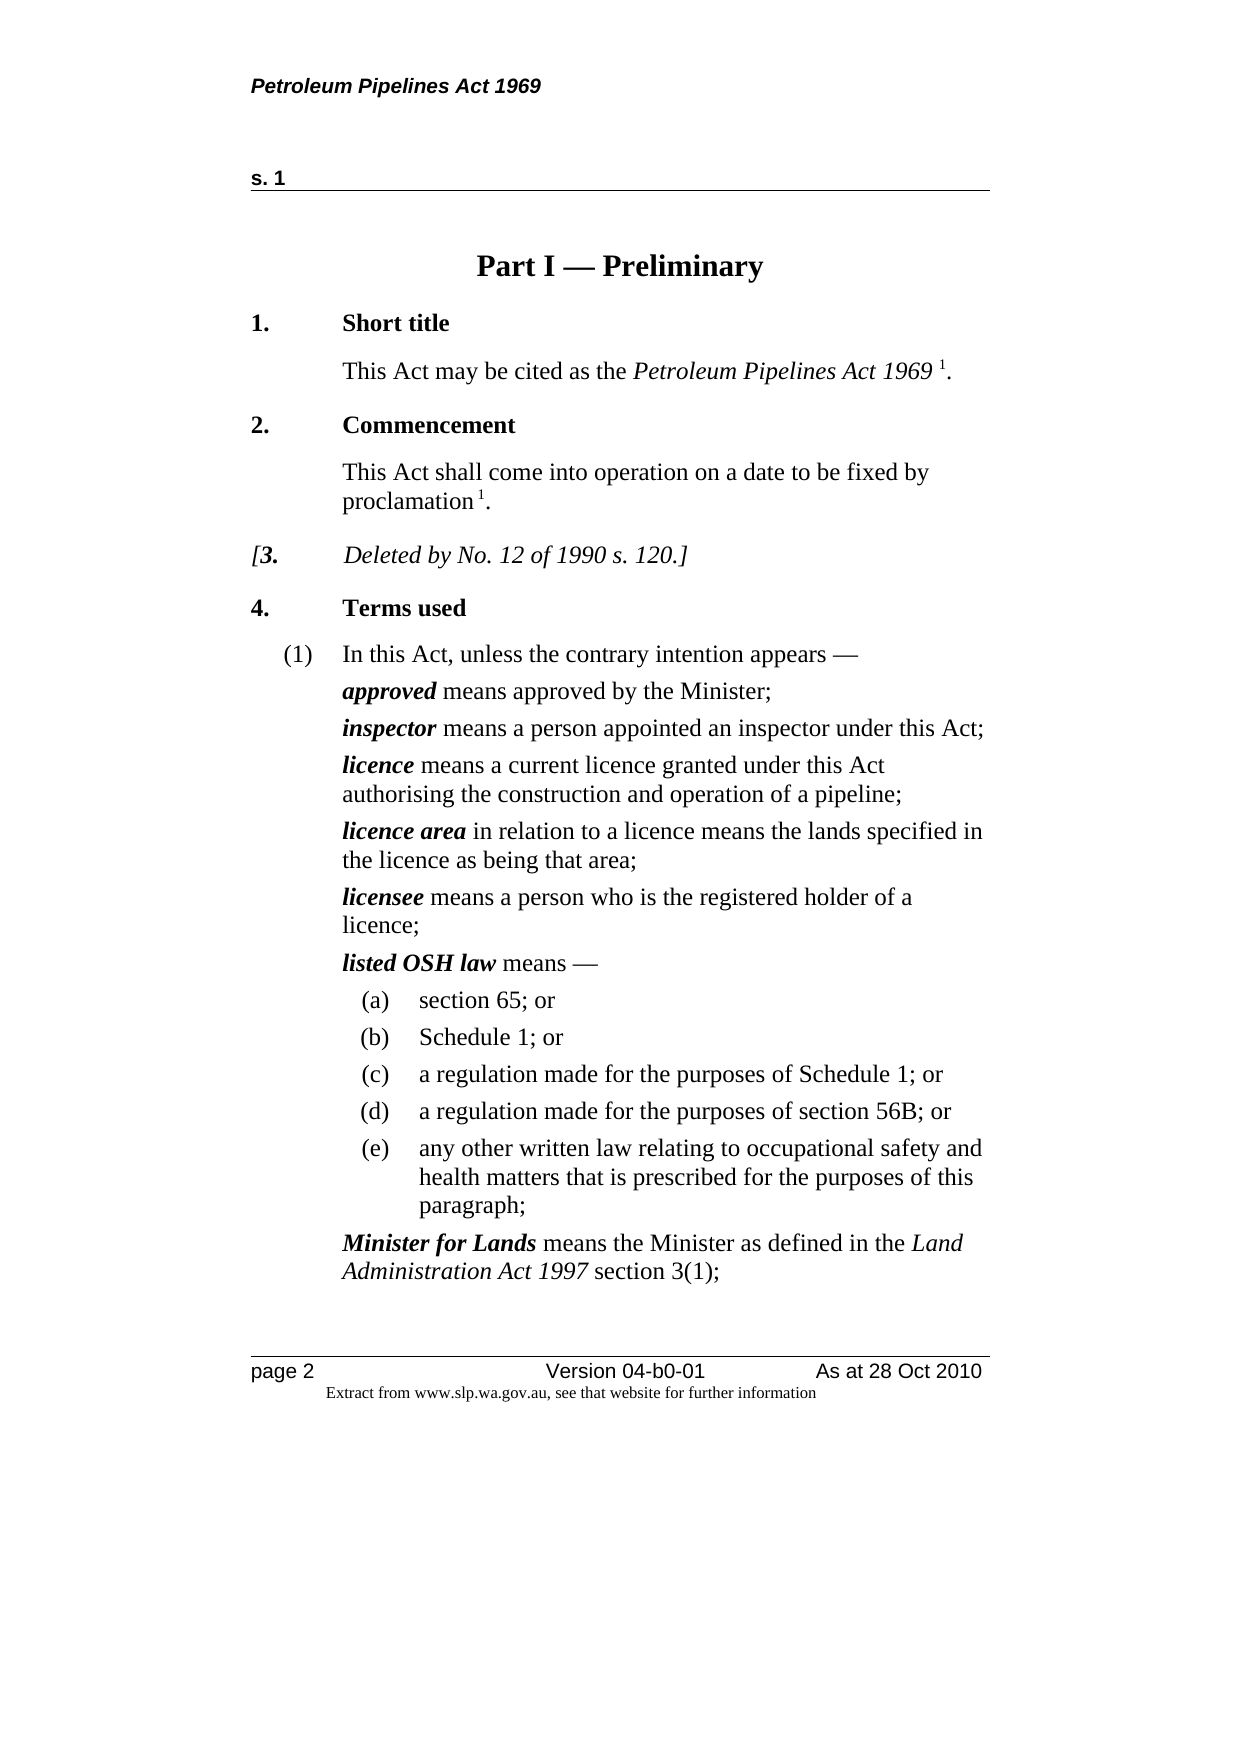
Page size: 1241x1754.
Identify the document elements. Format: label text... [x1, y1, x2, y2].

text (e) any other written law relating to occupational safety and health matters that is prescribed for the purposes of this paragraph; [251, 1133, 990, 1219]
text This Act may be cited as the Petroleum Pipelines Act 1969 1. [251, 356, 990, 385]
text This Act shall come into operation on a date to be fixed by proclamation 1. [251, 457, 990, 515]
text licence means a current licence granted under this Act authorising the construction and operation of a pipeline; [251, 750, 990, 808]
text approved means approved by the Minister; [251, 676, 990, 705]
subtitle Part I — Preliminary [251, 247, 990, 283]
text (c) a regulation made for the purposes of Schedule 1; or [251, 1059, 990, 1088]
subtitle 1. Short title [251, 308, 990, 337]
text (a) section 65; or [251, 985, 990, 1013]
text (1) In this Act, unless the contrary intention appears — [251, 639, 990, 668]
text licensee means a person who is the registered holder of a licence; [251, 882, 990, 939]
text Minister for Lands means the Minister as defined in the Land Administration Act 1997 section 3(1); [251, 1228, 990, 1285]
text (b) Schedule 1; or [251, 1022, 990, 1051]
text (d) a regulation made for the purposes of section 56B; or [251, 1096, 990, 1125]
text inspector means a person appointed an inspector under this Act; [251, 713, 990, 742]
subtitle 2. Commencement [251, 410, 990, 438]
text listed OSH law means — [251, 948, 990, 976]
subtitle 4. Terms used [251, 593, 990, 622]
text licence area in relation to a licence means the lands specified in the licence as being that area; [251, 816, 990, 873]
text [3. Deleted by No. 12 of 1990 s. 120.] [251, 540, 990, 568]
